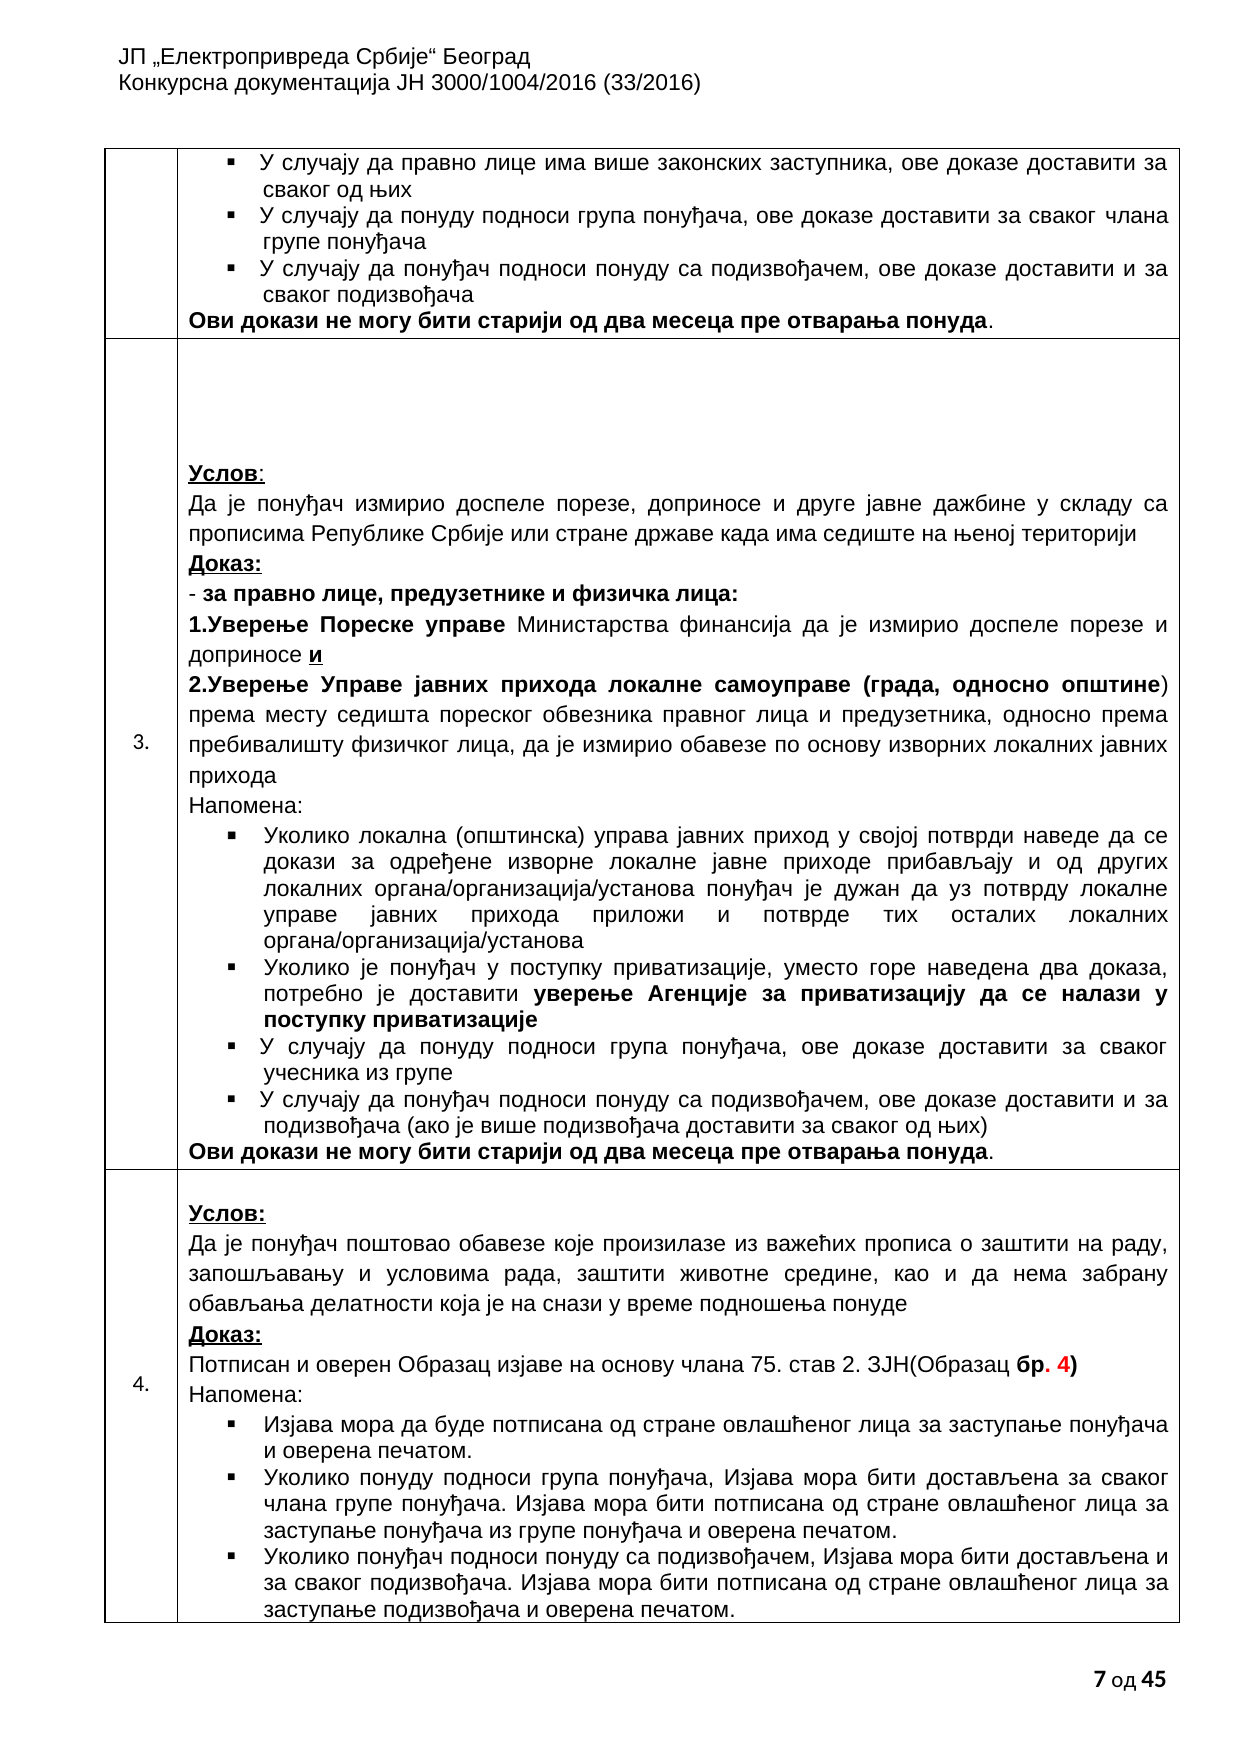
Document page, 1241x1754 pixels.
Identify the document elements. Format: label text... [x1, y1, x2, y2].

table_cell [178, 149, 1179, 338]
table_cell 2. [106, 149, 177, 338]
table_cell 3. [106, 339, 177, 1168]
table_cell Услов: Да је понуђач поштовао обавезе које произилазе из важећих прописа о заштити на раду, запошљавању и условима рада, заштити животне средине, као и да нема забрану обављања делатности која је на снази у време подношења понуде Доказ: Потписан и оверен Образац изјаве на основу члана 75. став 2. ЗЈН(Образац бр. 4) Напомена: Изјава мора да буде потписана од стране овлашћеног лица за заступање понуђача и оверена печатом. Уколико понуду подноси група понуђача, Изјава мора бити достављена за сваког члана групе понуђача. Изјава мора бити потписана од стране овлашћеног лица за заступање понуђача из групе понуђача и оверена печатом. Уколико понуђач подноси понуду са подизвођачем, Изјава мора бити достављена и за сваког подизвођача. Изјава мора бити потписана од стране овлашћеног лица за заступање подизвођача и оверена печатом. [178, 1170, 1179, 1622]
table_cell Услов: Да је понуђач измирио доспеле порезе, доприносе и друге јавне дажбине у складу са прописима Републике Србије или стране државе када има седиште на њеној територији Доказ: - за правно лице, предузетнике и физичка лица: 1.Уверење Пореске управе Министарства финансија да је измирио доспеле порезе и доприносе и 2.Уверење Управе јавних прихода локалне самоуправе (града, односно општине) према месту седишта пореског обвезника правног лица и предузетника, односно према пребивалишту физичког лица, да је измирио обавезе по основу изворних локалних јавних прихода Напомена: Уколико локална (општинска) управа јавних приход у својој потврди наведе да се докази за одређене изворне локалне јавне приходе прибављају и од других локалних органа/организација/установа понуђач је дужан да уз потврду локалне управе јавних прихода приложи и потврде тих осталих локалних органа/организација/установа Уколико је понуђач у поступку приватизације, уместо горе наведена два доказа, потребно је доставити уверење Агенције за приватизацију да се налази у поступку приватизације У случају да понуду подноси група понуђача, ове доказе доставити за сваког учесника из групе У случају да понуђач подноси понуду са подизвођачем, ове доказе доставити и за подизвођача (ако је више подизвођача доставити за сваког од њих) Ови докази не могу бити старији од два месеца пре отварања понуда. [178, 339, 1179, 1168]
table_cell 4. [106, 1170, 177, 1622]
